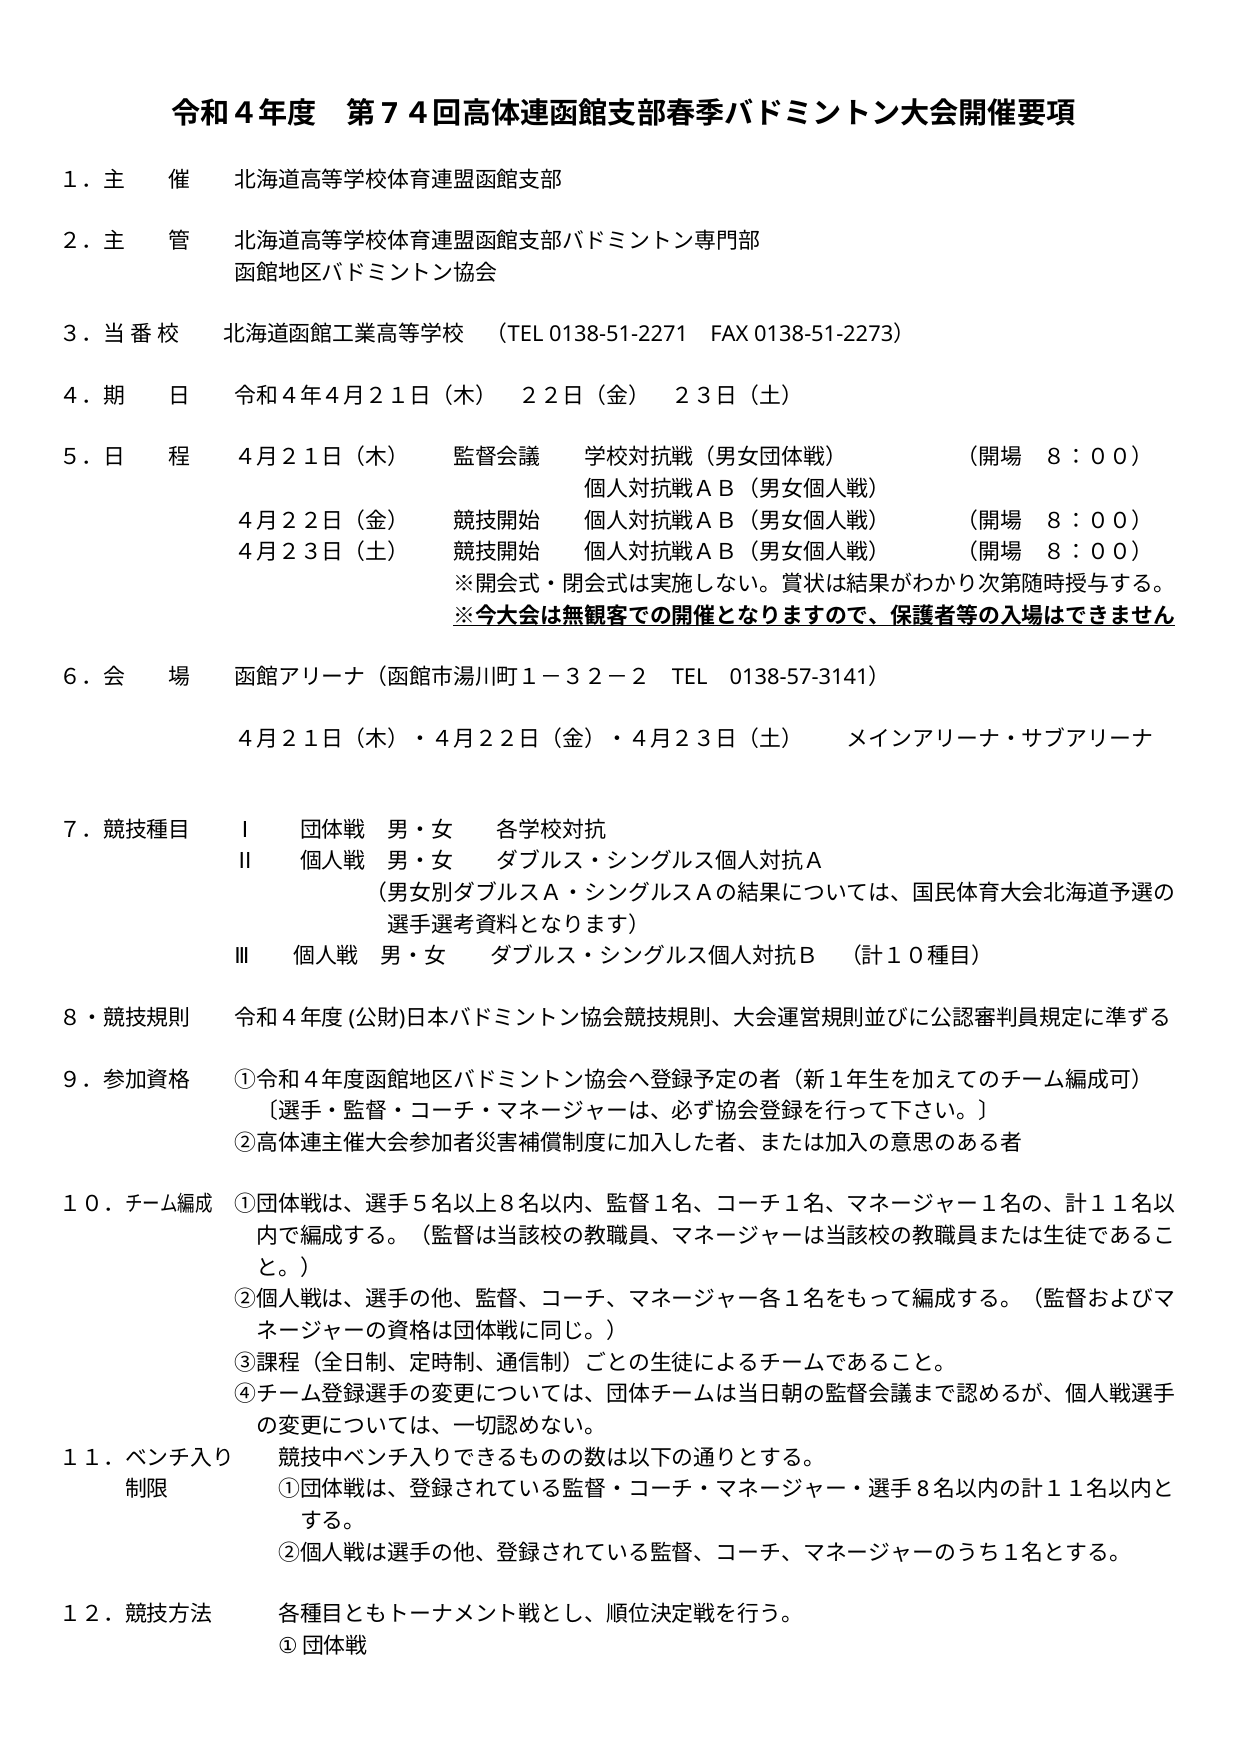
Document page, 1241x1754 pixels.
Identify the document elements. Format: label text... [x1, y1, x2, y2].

text ５．日 程 ４月２１日（木） 監督会議 学校対抗戦（男女団体戦） （開場 ８：００） [59, 439, 1187, 471]
text ※今大会は無観客での開催となりますので、保護者等の入場はできません [59, 598, 1187, 629]
text ３．当番校 北海道函館工業高等学校 （TEL 0138-51-2271 FAX 0138-51-2273） [59, 316, 1187, 348]
text ③課程（全日制、定時制、通信制）ごとの生徒によるチームであること。 [59, 1345, 1187, 1376]
text 函館地区バドミントン協会 [59, 255, 1187, 286]
text 内で編成する。（監督は当該校の教職員、マネージャーは当該校の教職員または生徒であるこ [103, 1218, 1187, 1250]
text ４．期 日 令和４年４月２１日（木） ２２日（金） ２３日（土） [59, 378, 1187, 409]
text ９．参加資格 ①令和４年度函館地区バドミントン協会へ登録予定の者（新１年生を加えてのチーム編成可） [59, 1062, 1187, 1093]
text ２．主 管 北海道高等学校体育連盟函館支部バドミントン専門部 [59, 223, 1187, 255]
text １１．ベンチ入り 競技中ベンチ入りできるものの数は以下の通りとする。 [59, 1440, 1187, 1471]
text Ⅲ 個人戦 男・女 ダブルス・シングルス個人対抗Ｂ （計１０種目） [59, 938, 1187, 970]
text 制限 ①団体戦は、登録されている監督・コーチ・マネージャー・選手8名以内の計１１名以内と [59, 1471, 1187, 1503]
text ②個人戦は選手の他、登録されている監督、コーチ、マネージャーのうち１名とする。 [59, 1535, 1187, 1567]
text ４月２３日（土） 競技開始 個人対抗戦ＡＢ（男女個人戦） （開場 ８：００） [59, 534, 1187, 566]
text 令和４年度 第7４回高体連函館支部春季バドミントン大会開催要項 [59, 89, 1187, 132]
text 個人対抗戦ＡＢ（男女個人戦） [59, 471, 1187, 503]
text ②個人戦は、選手の他、監督、コーチ、マネージャー各１名をもって編成する。（監督およびマ [59, 1281, 1187, 1313]
text の変更については、一切認めない。 [59, 1408, 1187, 1440]
text ６．会 場 函館アリーナ（函館市湯川町１－３２－２ TEL 0138-57-3141） [59, 659, 1187, 691]
text １２．競技方法 各種目ともトーナメント戦とし、順位決定戦を行う。 [59, 1596, 1187, 1628]
text と。） [103, 1250, 1187, 1281]
text １．主 催 北海道高等学校体育連盟函館支部 [59, 162, 1187, 193]
text ４月２１日（木）・４月２２日（金）・４月２３日（土） メインアリーナ・サブアリーナ [59, 721, 1187, 752]
text ※開会式・閉会式は実施しない。賞状は結果がわかり次第随時授与する。 [59, 566, 1187, 598]
text １０．チーム編成 ①団体戦は、選手５名以上８名以内、監督１名、コーチ１名、マネージャー１名の、計１１名以 [59, 1186, 1187, 1218]
text ネージャーの資格は団体戦に同じ。） [59, 1313, 1187, 1345]
text Ⅱ 個人戦 男・女 ダブルス・シングルス個人対抗Ａ [59, 843, 1187, 875]
text ７．競技種目 Ⅰ 団体戦 男・女 各学校対抗 [59, 812, 1187, 843]
text （男女別ダブルスＡ・シングルスＡの結果については、国民体育大会北海道予選の [59, 875, 1187, 907]
text ④チーム登録選手の変更については、団体チームは当日朝の監督会議まで認めるが、個人戦選手 [59, 1376, 1187, 1408]
text ②高体連主催大会参加者災害補償制度に加入した者、または加入の意思のある者 [59, 1125, 1187, 1157]
text ①団体戦 [59, 1628, 1187, 1660]
text ４月２２日（金） 競技開始 個人対抗戦ＡＢ（男女個人戦） （開場 ８：００） [59, 503, 1187, 534]
text ８・競技規則 令和４年度 (公財)日本バドミントン協会競技規則、大会運営規則並びに公認審判員規定に準ずる [59, 1000, 1187, 1032]
text 〔選手・監督・コーチ・マネージャーは、必ず協会登録を行って下さい。〕 [59, 1093, 1187, 1125]
text する。 [59, 1503, 1187, 1535]
text 選手選考資料となります） [59, 907, 1187, 938]
